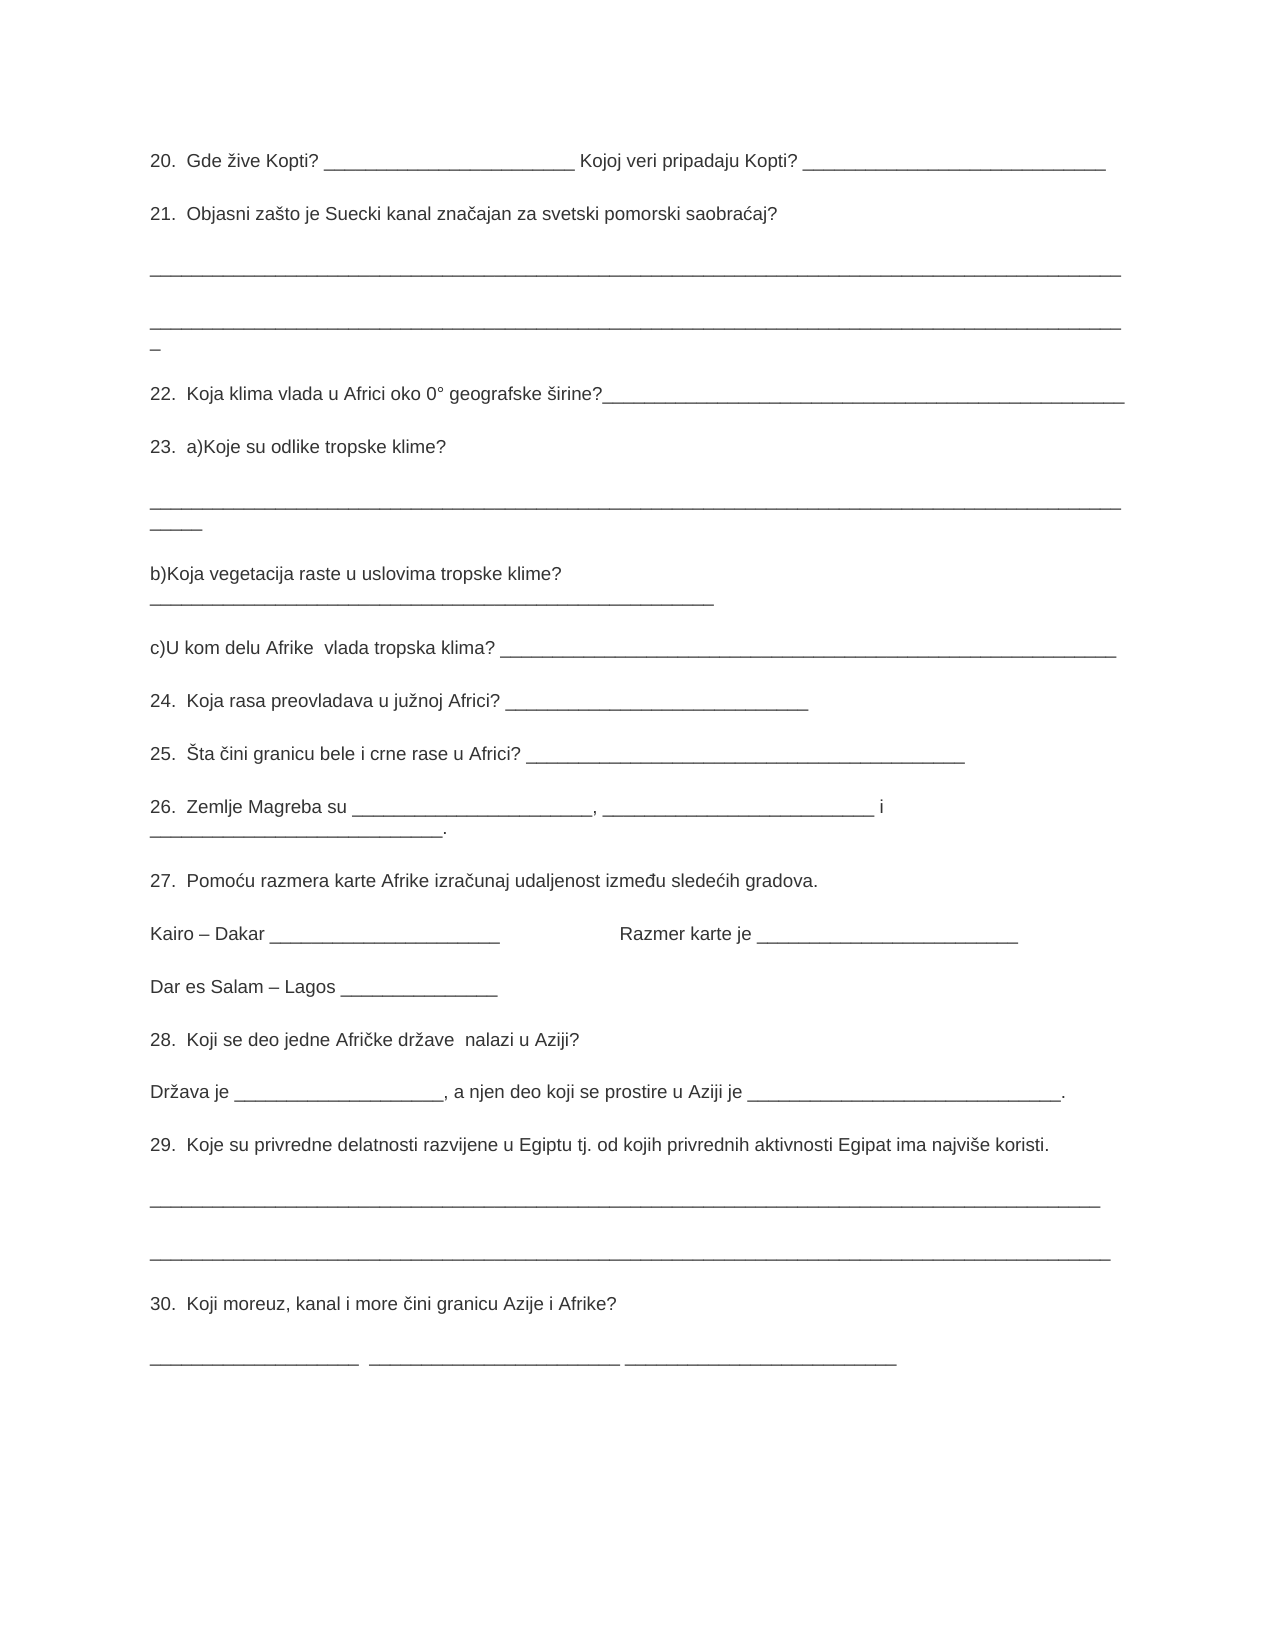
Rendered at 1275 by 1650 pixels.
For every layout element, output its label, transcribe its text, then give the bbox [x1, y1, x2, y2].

text ___________________________________________________________________________________________ [150, 1187, 1125, 1208]
text Kairo – Dakar ______________________ Razmer karte je _________________________ [150, 923, 1125, 944]
text c)U kom delu Afrike vlada tropska klima? ___________________________________________________________ [150, 637, 1125, 659]
text b)Koja vegetacija raste u uslovima tropske klime?______________________________________________________ [150, 563, 1125, 606]
text 30. Koji moreuz, kanal i more čini granicu Azije i Afrike? [150, 1292, 1125, 1314]
text 27. Pomoću razmera karte Afrike izračunaj udaljenost između sledećih gradova. [150, 870, 1125, 892]
text Dar es Salam – Lagos _______________ [150, 976, 1125, 997]
text ______________________________________________________________________________________________ [150, 308, 1125, 352]
text 26. Zemlje Magreba su _______________________, __________________________ i ____________________________. [150, 796, 1125, 839]
text 25. Šta čini granicu bele i crne rase u Africi? __________________________________________ [150, 743, 1125, 764]
text 28. Koji se deo jedne Afričke države nalazi u Aziji? [150, 1028, 1125, 1050]
text __________________________________________________________________________________________________ [150, 488, 1125, 532]
text ____________________ ________________________ __________________________ [150, 1345, 1125, 1367]
text 22. Koja klima vlada u Africi oko 0° geografske širine?__________________________________________________ [150, 383, 1125, 404]
text 29. Koje su privredne delatnosti razvijene u Egiptu tj. od kojih privrednih aktivnosti Egipat ima najviše koristi. [150, 1134, 1125, 1156]
text _____________________________________________________________________________________________ [150, 256, 1125, 277]
text Država je ____________________, a njen deo koji se prostire u Aziji je ______________________________. [150, 1081, 1125, 1103]
text 24. Koja rasa preovladava u južnoj Africi? _____________________________ [150, 690, 1125, 712]
text 20. Gde žive Kopti? ________________________ Kojoj veri pripadaju Kopti? _____________________________ [150, 150, 1125, 172]
text ____________________________________________________________________________________________ [150, 1240, 1125, 1261]
text 21. Objasni zašto je Suecki kanal značajan za svetski pomorski saobraćaj? [150, 203, 1125, 224]
text 23. a)Koje su odlike tropske klime? [150, 436, 1125, 457]
